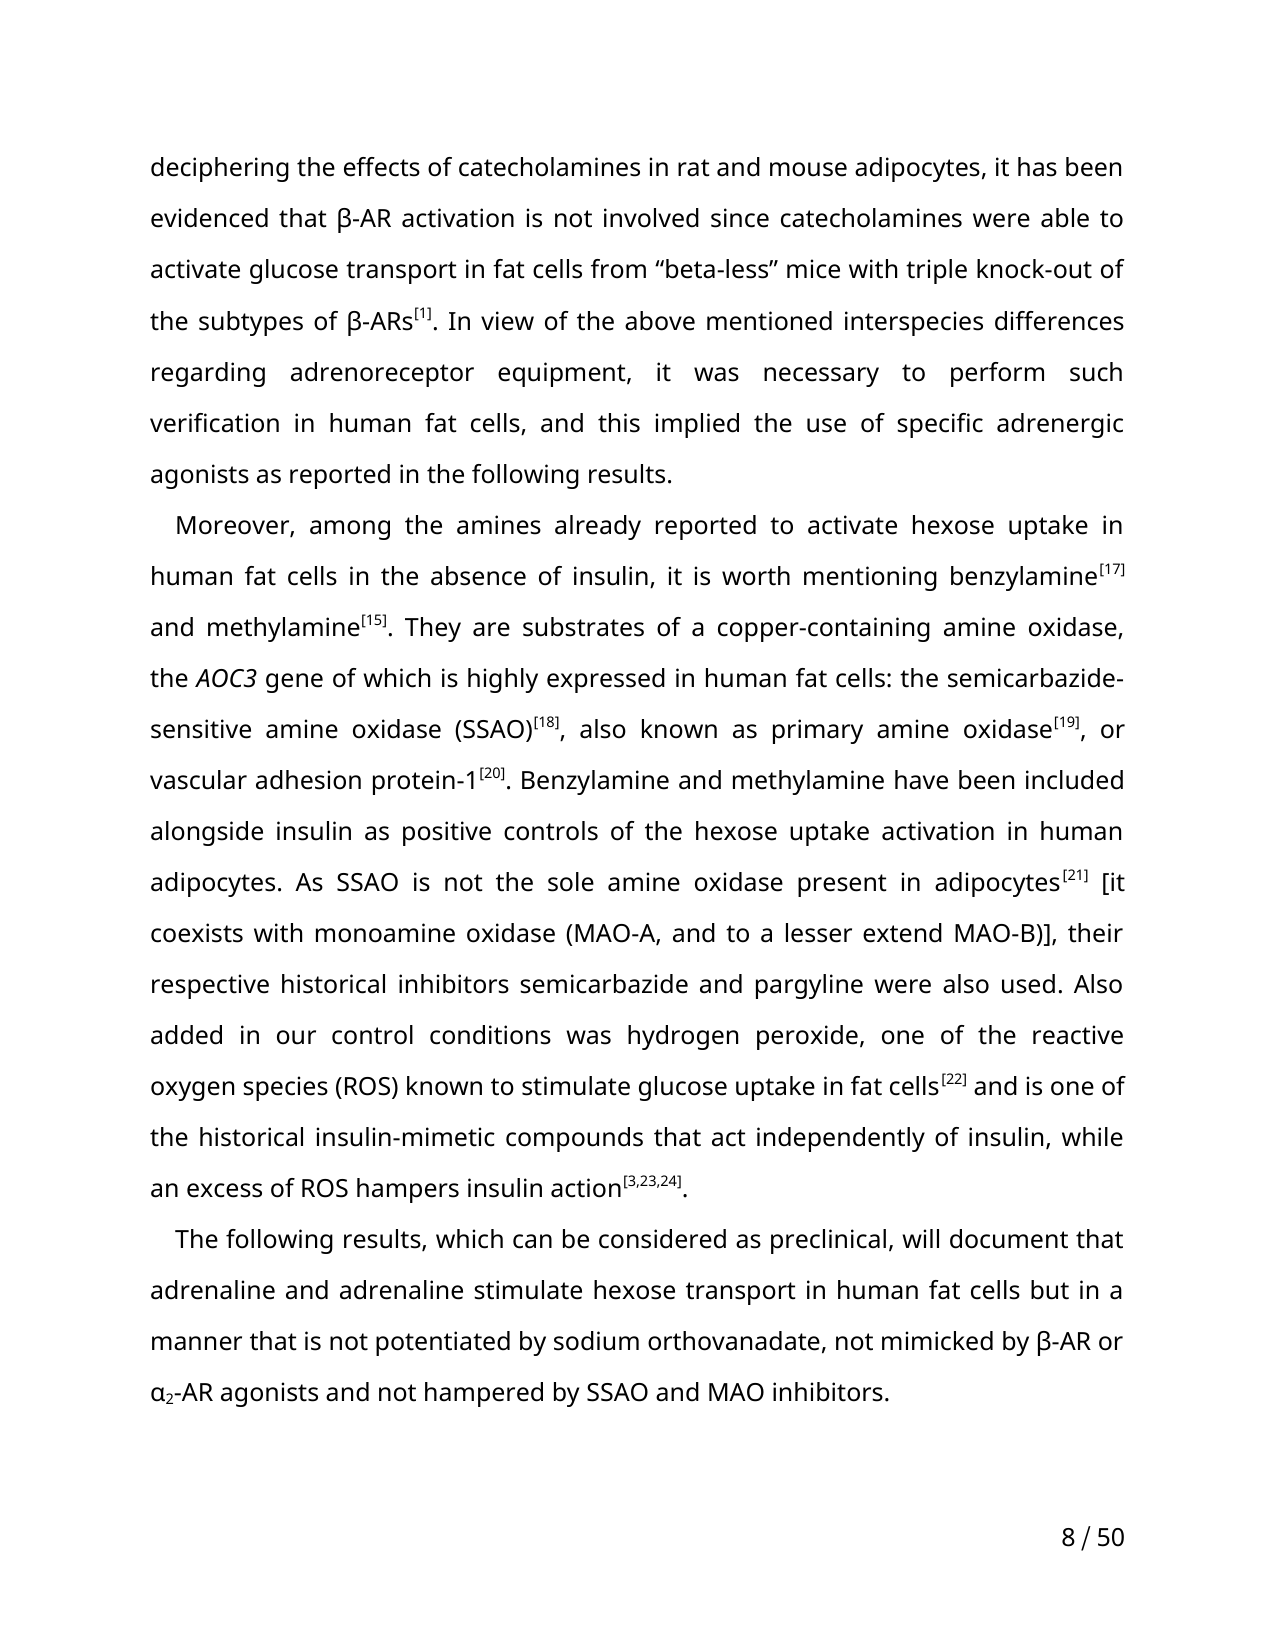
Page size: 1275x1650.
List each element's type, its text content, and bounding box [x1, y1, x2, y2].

text Moreover, among the amines already reported to activate hexose uptake in human fat cells in the absence of insulin, it is worth mentioning benzylamine[17] and methylamine[15]. They are substrates of a copper-containing amine oxidase, the AOC3 gene of which is highly expressed in human fat cells: the semicarbazide-sensitive amine oxidase (SSAO)[18], also known as primary amine oxidase[19], or vascular adhesion protein-1[20]. Benzylamine and methylamine have been included alongside insulin as positive controls of the hexose uptake activation in human adipocytes. As SSAO is not the sole amine oxidase present in adipocytes[21] [it coexists with monoamine oxidase (MAO-A, and to a lesser extend MAO-B)], their respective historical inhibitors semicarbazide and pargyline were also used. Also added in our control conditions was hydrogen peroxide, one of the reactive oxygen species (ROS) known to stimulate glucose uptake in fat cells[22] and is one of the historical insulin-mimetic compounds that act independently of insulin, while an excess of ROS hampers insulin action[3,23,24]. [150, 507, 1125, 1205]
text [150, 150, 1125, 490]
text The following results, which can be considered as preclinical, will document that adrenaline and adrenaline stimulate hexose transport in human fat cells but in a manner that is not potentiated by sodium orthovanadate, not mimicked by β-AR or α2-AR agonists and not hampered by SSAO and MAO inhibitors. [150, 1222, 1125, 1409]
